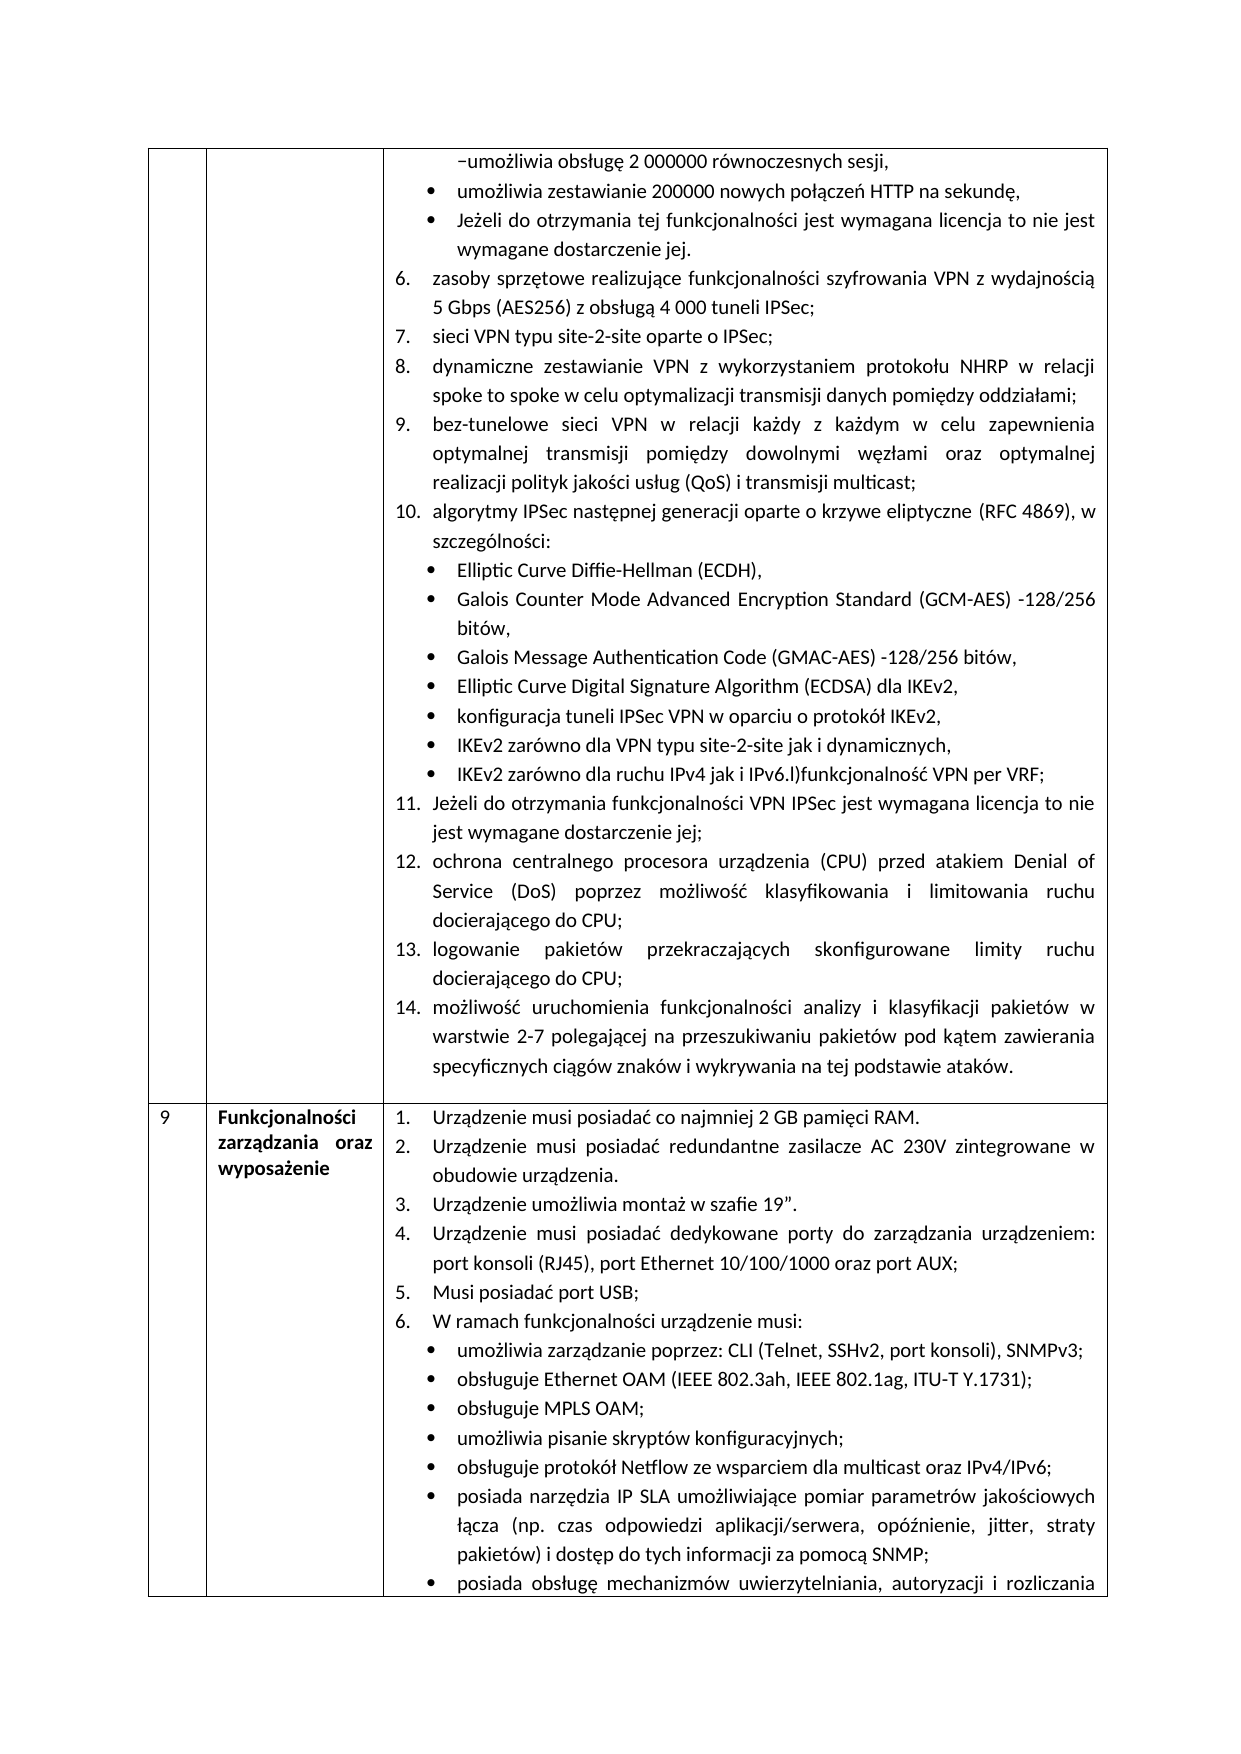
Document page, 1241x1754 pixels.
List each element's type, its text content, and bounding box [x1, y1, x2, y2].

table_cell 9 [149, 1104, 206, 1596]
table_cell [207, 149, 383, 1103]
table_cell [207, 1104, 383, 1596]
table_cell 8 [149, 149, 206, 1103]
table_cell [384, 1104, 1107, 1596]
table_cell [384, 149, 1107, 1103]
